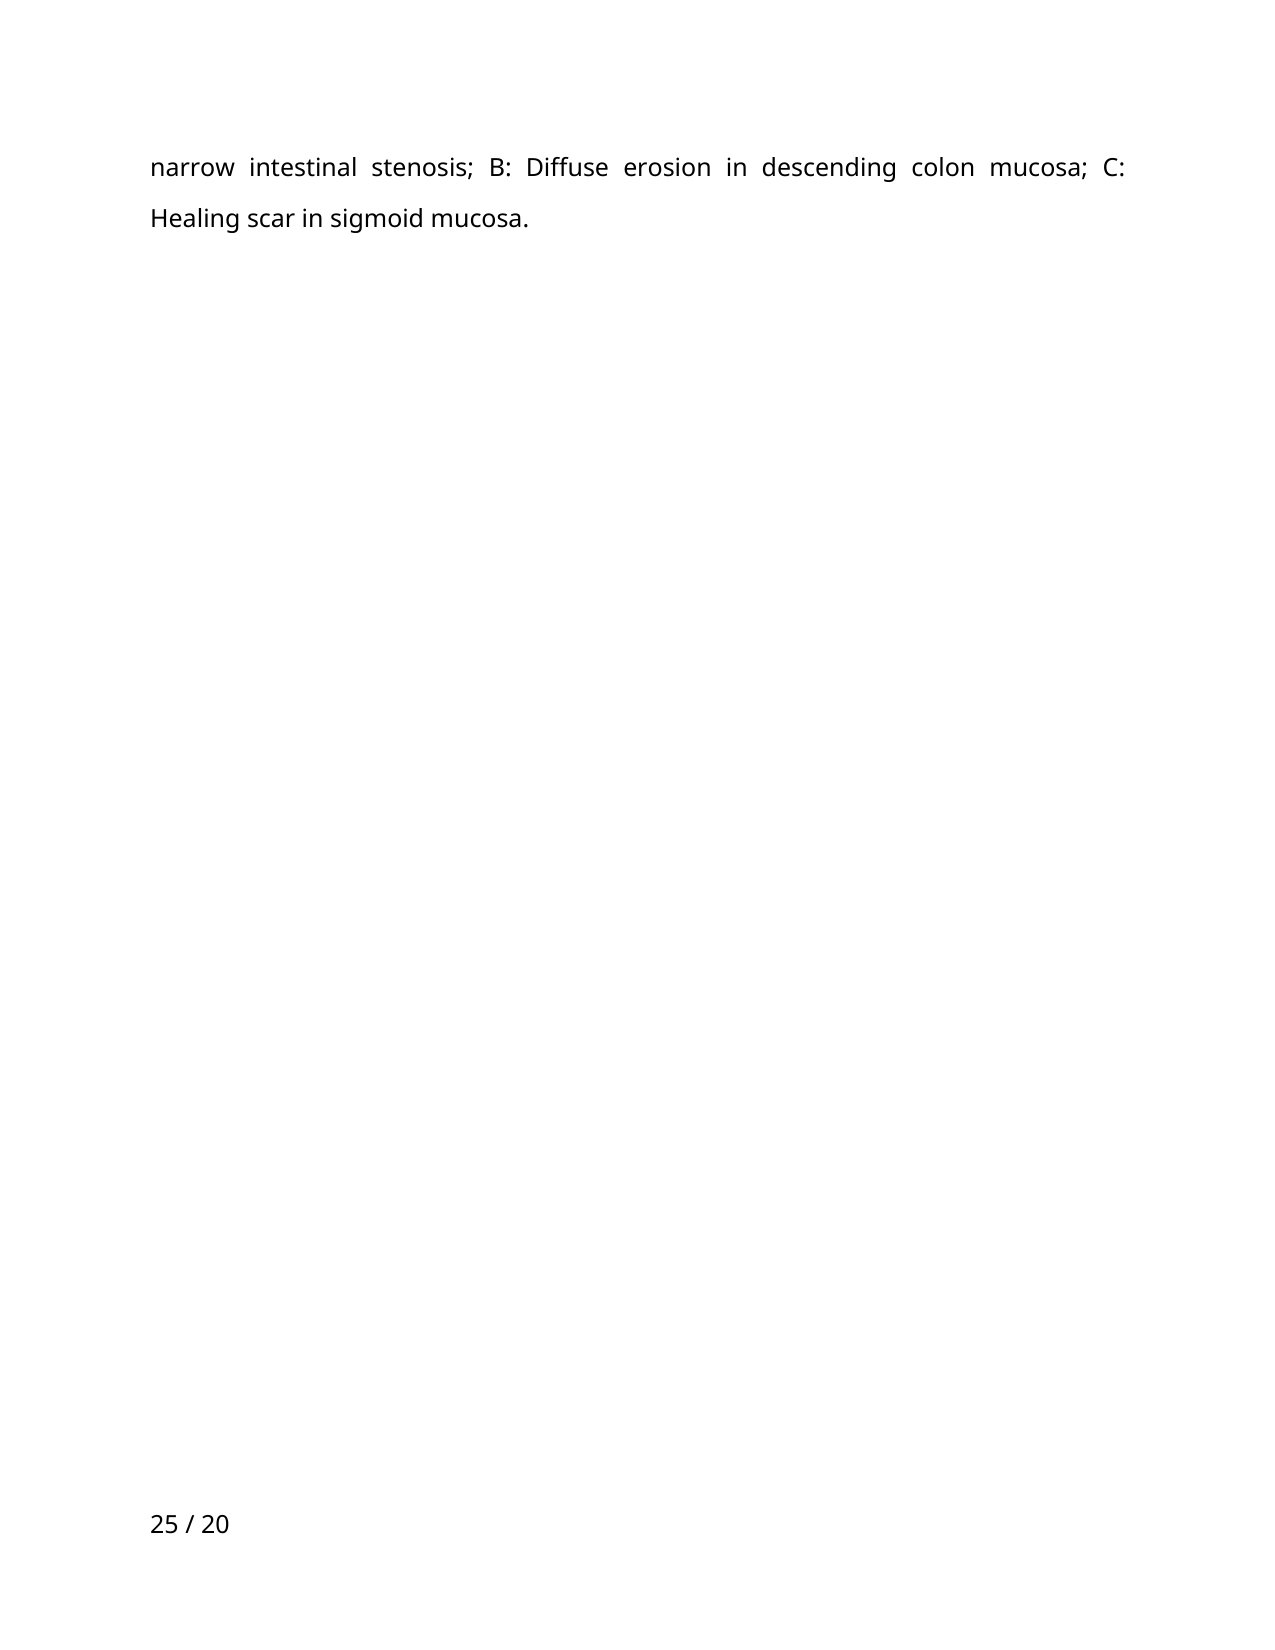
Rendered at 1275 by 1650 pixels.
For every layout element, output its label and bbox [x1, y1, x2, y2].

text [150, 150, 1125, 235]
